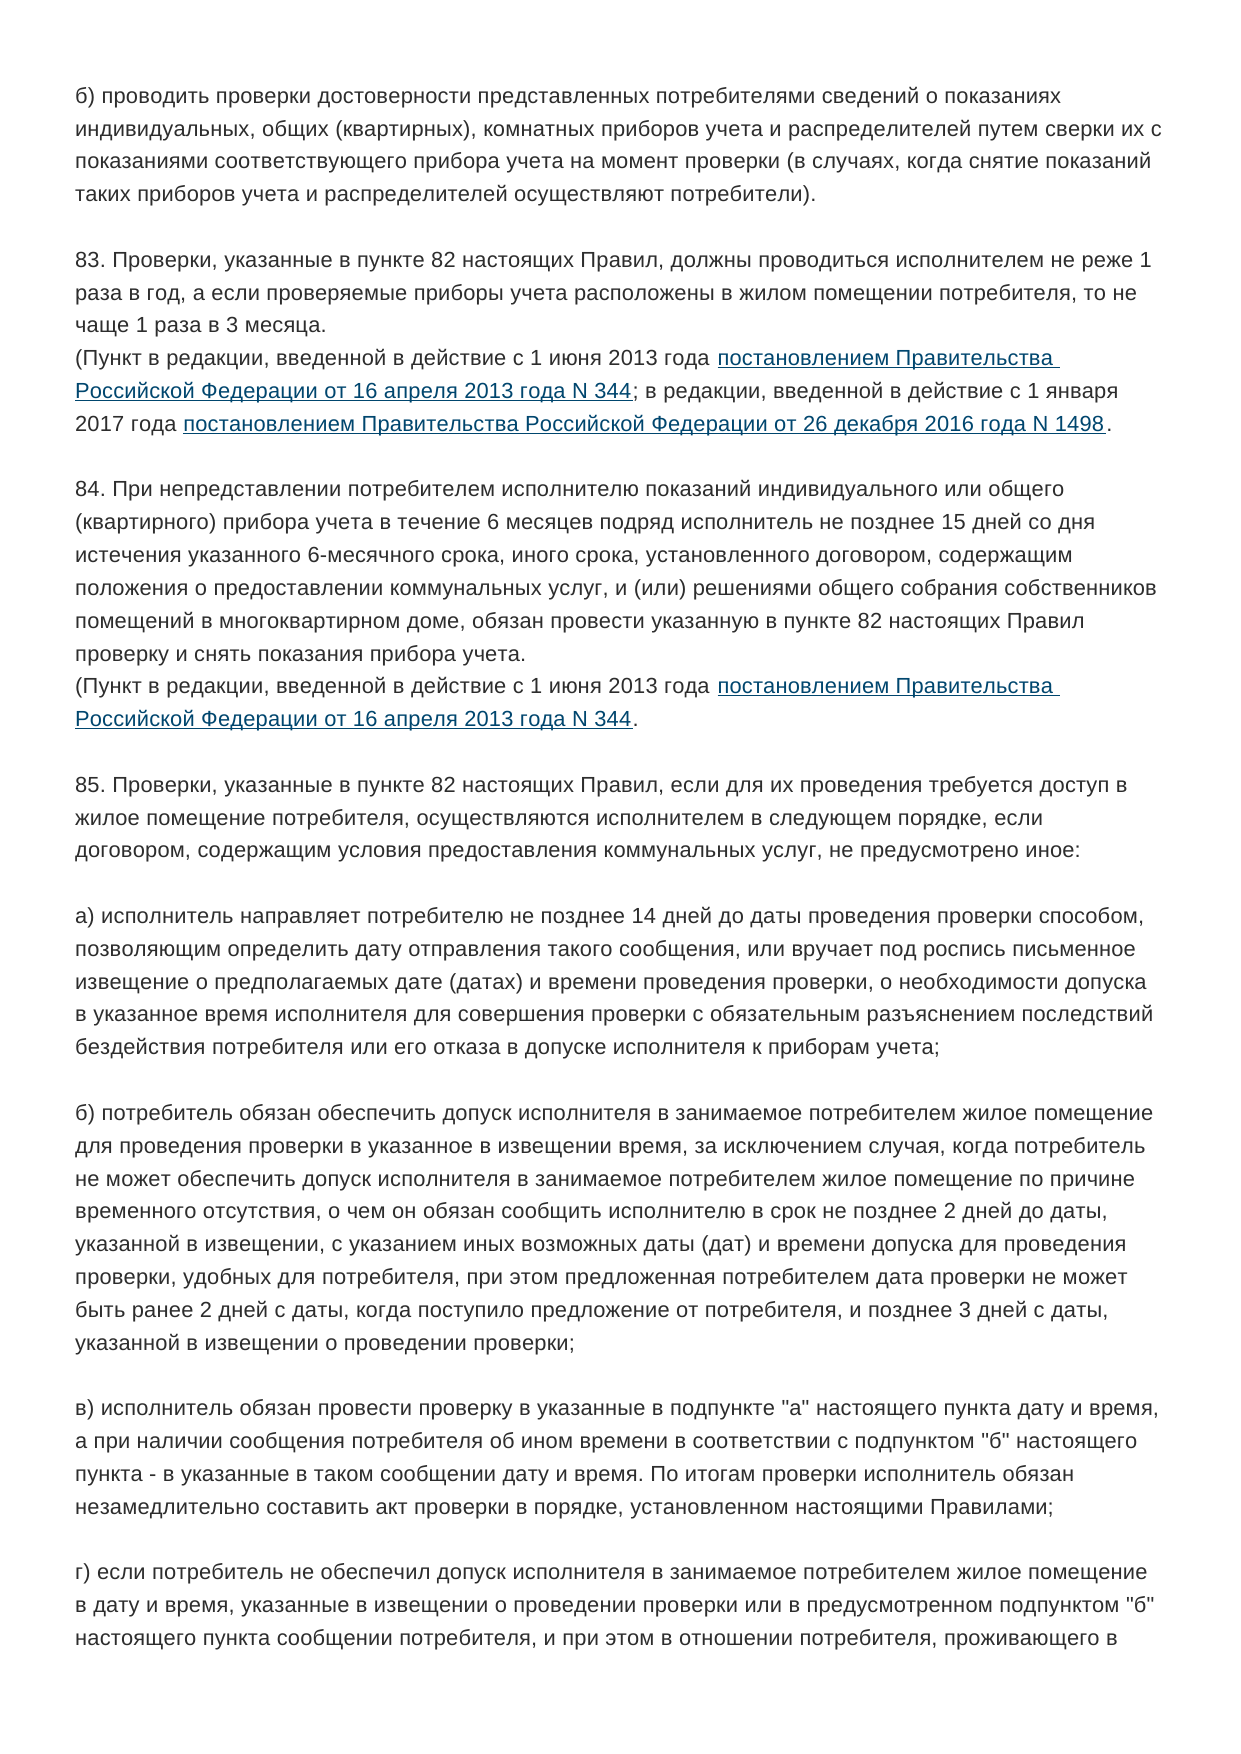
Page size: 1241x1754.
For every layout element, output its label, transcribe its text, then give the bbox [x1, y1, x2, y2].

text б) потребитель обязан обеспечить допуск исполнителя в занимаемое потребителем жилое помещение для проведения проверки в указанное в извещении время, за исключением случая, когда потребитель не может обеспечить допуск исполнителя в занимаемое потребителем жилое помещение по причине временного отсутствия, о чем он обязан сообщить исполнителю в срок не позднее 2 дней до даты, указанной в извещении, с указанием иных возможных даты (дат) и времени допуска для проведения проверки, удобных для потребителя, при этом предложенная потребителем дата проверки не может быть ранее 2 дней с даты, когда поступило предложение от потребителя, и позднее 3 дней с даты, указанной в извещении о проведении проверки; [75, 1092, 1165, 1387]
text 84. При непредставлении потребителем исполнителю показаний индивидуального или общего (квартирного) прибора учета в течение 6 месяцев подряд исполнитель не позднее 15 дней со дня истечения указанного 6-месячного срока, иного срока, установленного договором, содержащим положения о предоставлении коммунальных услуг, и (или) решениями общего собрания собственников помещений в многоквартирном доме, обязан провести указанную в пункте 82 настоящих Правил проверку и снять показания прибора учета. (Пункт в редакции, введенной в действие с 1 июня 2013 года постановлением Правительства Российской Федерации от 16 апреля 2013 года N 344. [75, 469, 1165, 764]
text б) проводить проверки достоверности представленных потребителями сведений о показаниях индивидуальных, общих (квартирных), комнатных приборов учета и распределителей путем сверки их с показаниями соответствующего прибора учета на момент проверки (в случаях, когда снятие показаний таких приборов учета и распределителей осуществляют потребители). [75, 75, 1165, 239]
text 85. Проверки, указанные в пункте 82 настоящих Правил, если для их проведения требуется доступ в жилое помещение потребителя, осуществляются исполнителем в следующем порядке, если договором, содержащим условия предоставления коммунальных услуг, не предусмотрено иное: [75, 764, 1165, 895]
text в) исполнитель обязан провести проверку в указанные в подпункте "а" настоящего пункта дату и время, а при наличии сообщения потребителя об ином времени в соответствии с подпунктом "б" настоящего пункта - в указанные в таком сообщении дату и время. По итогам проверки исполнитель обязан незамедлительно составить акт проверки в порядке, установленном настоящими Правилами; [75, 1387, 1165, 1552]
text 83. Проверки, указанные в пункте 82 настоящих Правил, должны проводиться исполнителем не реже 1 раза в год, а если проверяемые приборы учета расположены в жилом помещении потребителя, то не чаще 1 раза в 3 месяца. (Пункт в редакции, введенной в действие с 1 июня 2013 года постановлением Правительства Российской Федерации от 16 апреля 2013 года N 344; в редакции, введенной в действие с 1 января 2017 года постановлением Правительства Российской Федерации от 26 декабря 2016 года N 1498. [75, 239, 1165, 469]
text а) исполнитель направляет потребителю не позднее 14 дней до даты проведения проверки способом, позволяющим определить дату отправления такого сообщения, или вручает под роспись письменное извещение о предполагаемых дате (датах) и времени проведения проверки, о необходимости допуска в указанное время исполнителя для совершения проверки с обязательным разъяснением последствий бездействия потребителя или его отказа в допуске исполнителя к приборам учета; [75, 895, 1165, 1092]
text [75, 1552, 1165, 1650]
